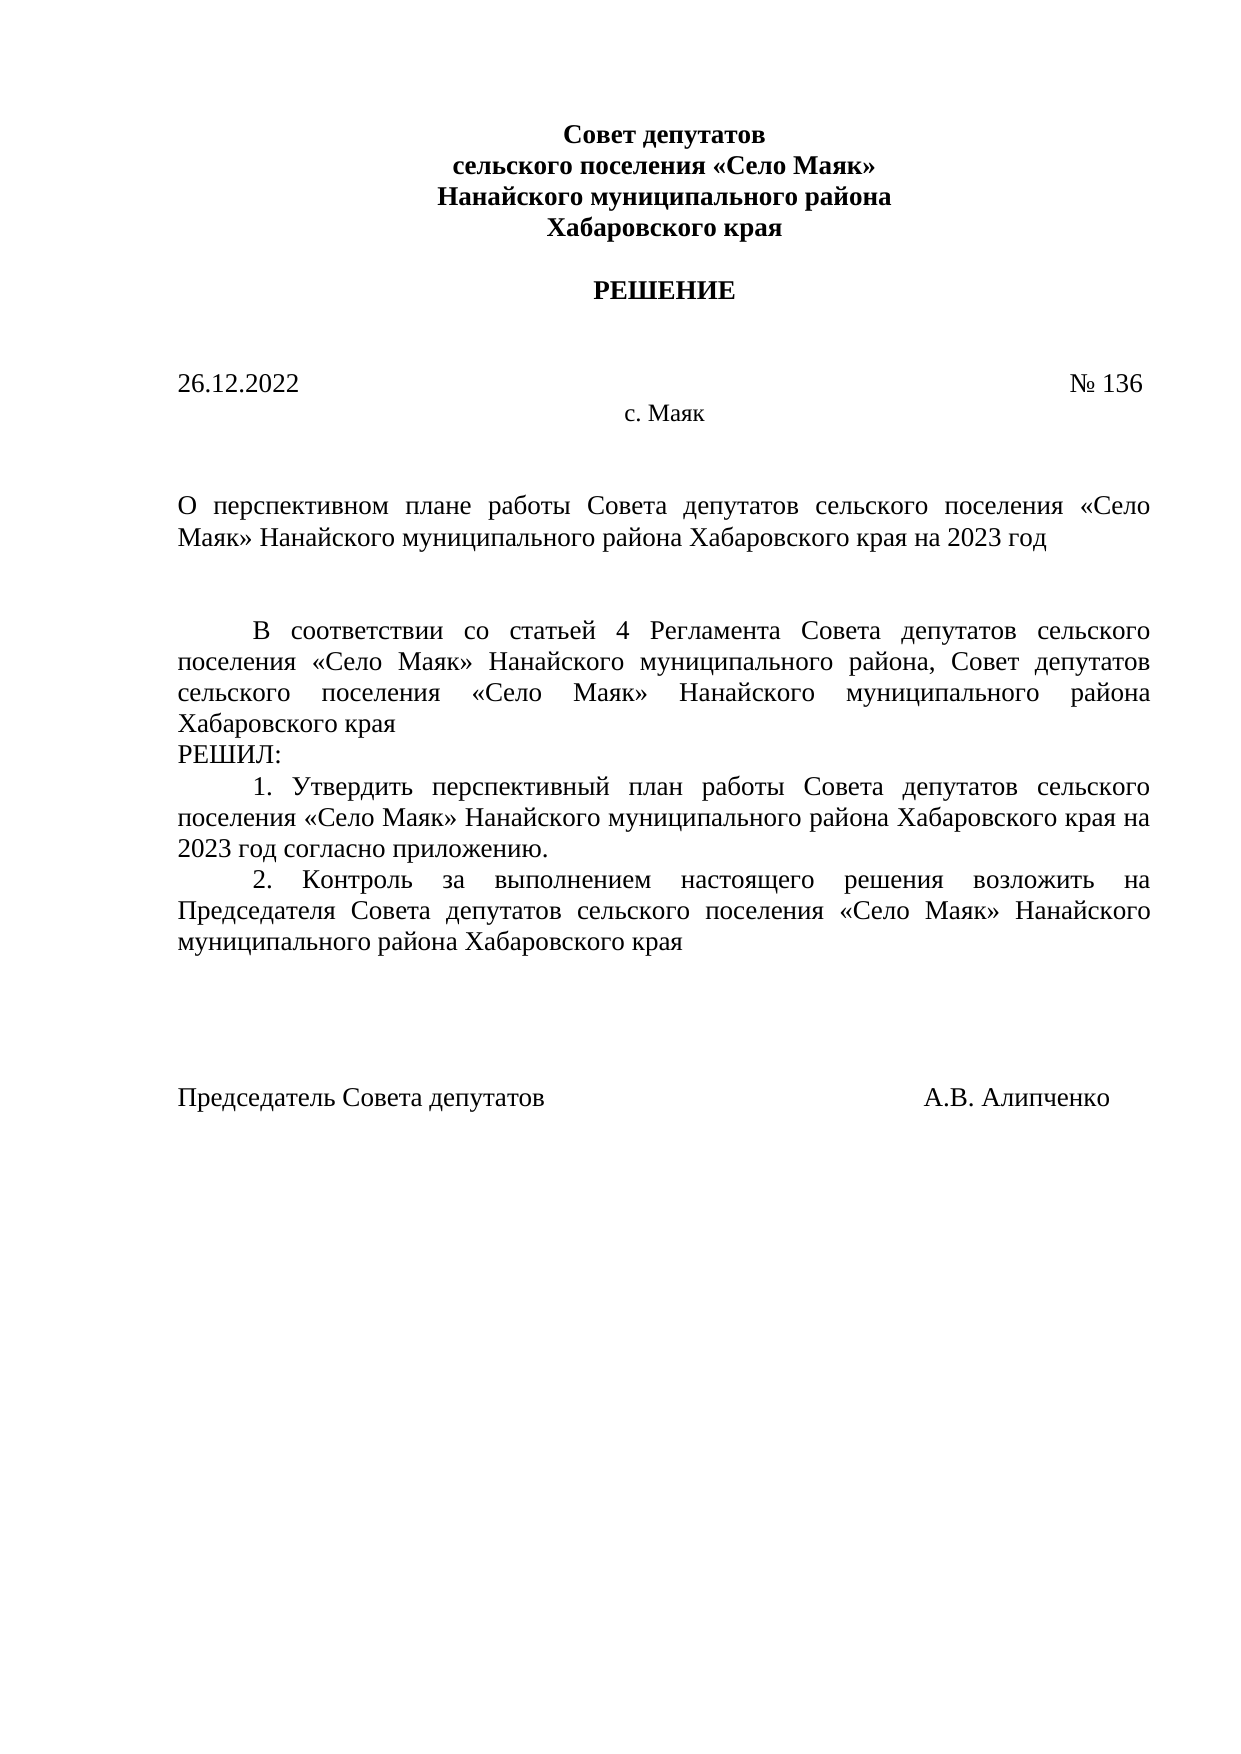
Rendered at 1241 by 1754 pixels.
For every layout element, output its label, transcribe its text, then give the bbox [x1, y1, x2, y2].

text сельского поселения «Село Маяк» [177, 149, 1152, 180]
text 1. Утвердить перспективный план работы Совета депутатов сельского поселения «Село Маяк» Нанайского муниципального района Хабаровского края на 2023 год согласно приложению. [177, 770, 1152, 863]
text 2. Контроль за выполнением настоящего решения возложить на Председателя Совета депутатов сельского поселения «Село Маяк» Нанайского муниципального района Хабаровского края [177, 863, 1152, 957]
text Совет депутатов [177, 118, 1152, 149]
text О перспективном плане работы Совета депутатов сельского поселения «Село Маяк» Нанайского муниципального района Хабаровского края на 2023 год [177, 489, 1152, 552]
text Нанайского муниципального района [177, 180, 1152, 212]
text Председатель Совета депутатов А.В. Алипченко [177, 1081, 1152, 1112]
text РЕШИЛ: [177, 739, 1152, 770]
text В соответствии со статьей 4 Регламента Совета депутатов сельского поселения «Село Маяк» Нанайского муниципального района, Совет депутатов сельского поселения «Село Маяк» Нанайского муниципального района Хабаровского края [177, 614, 1152, 739]
text 26.12.2022 № 136 [177, 367, 1152, 398]
text с. Маяк [177, 398, 1152, 427]
text РЕШЕНИЕ [177, 274, 1152, 305]
text Хабаровского края [177, 212, 1152, 243]
